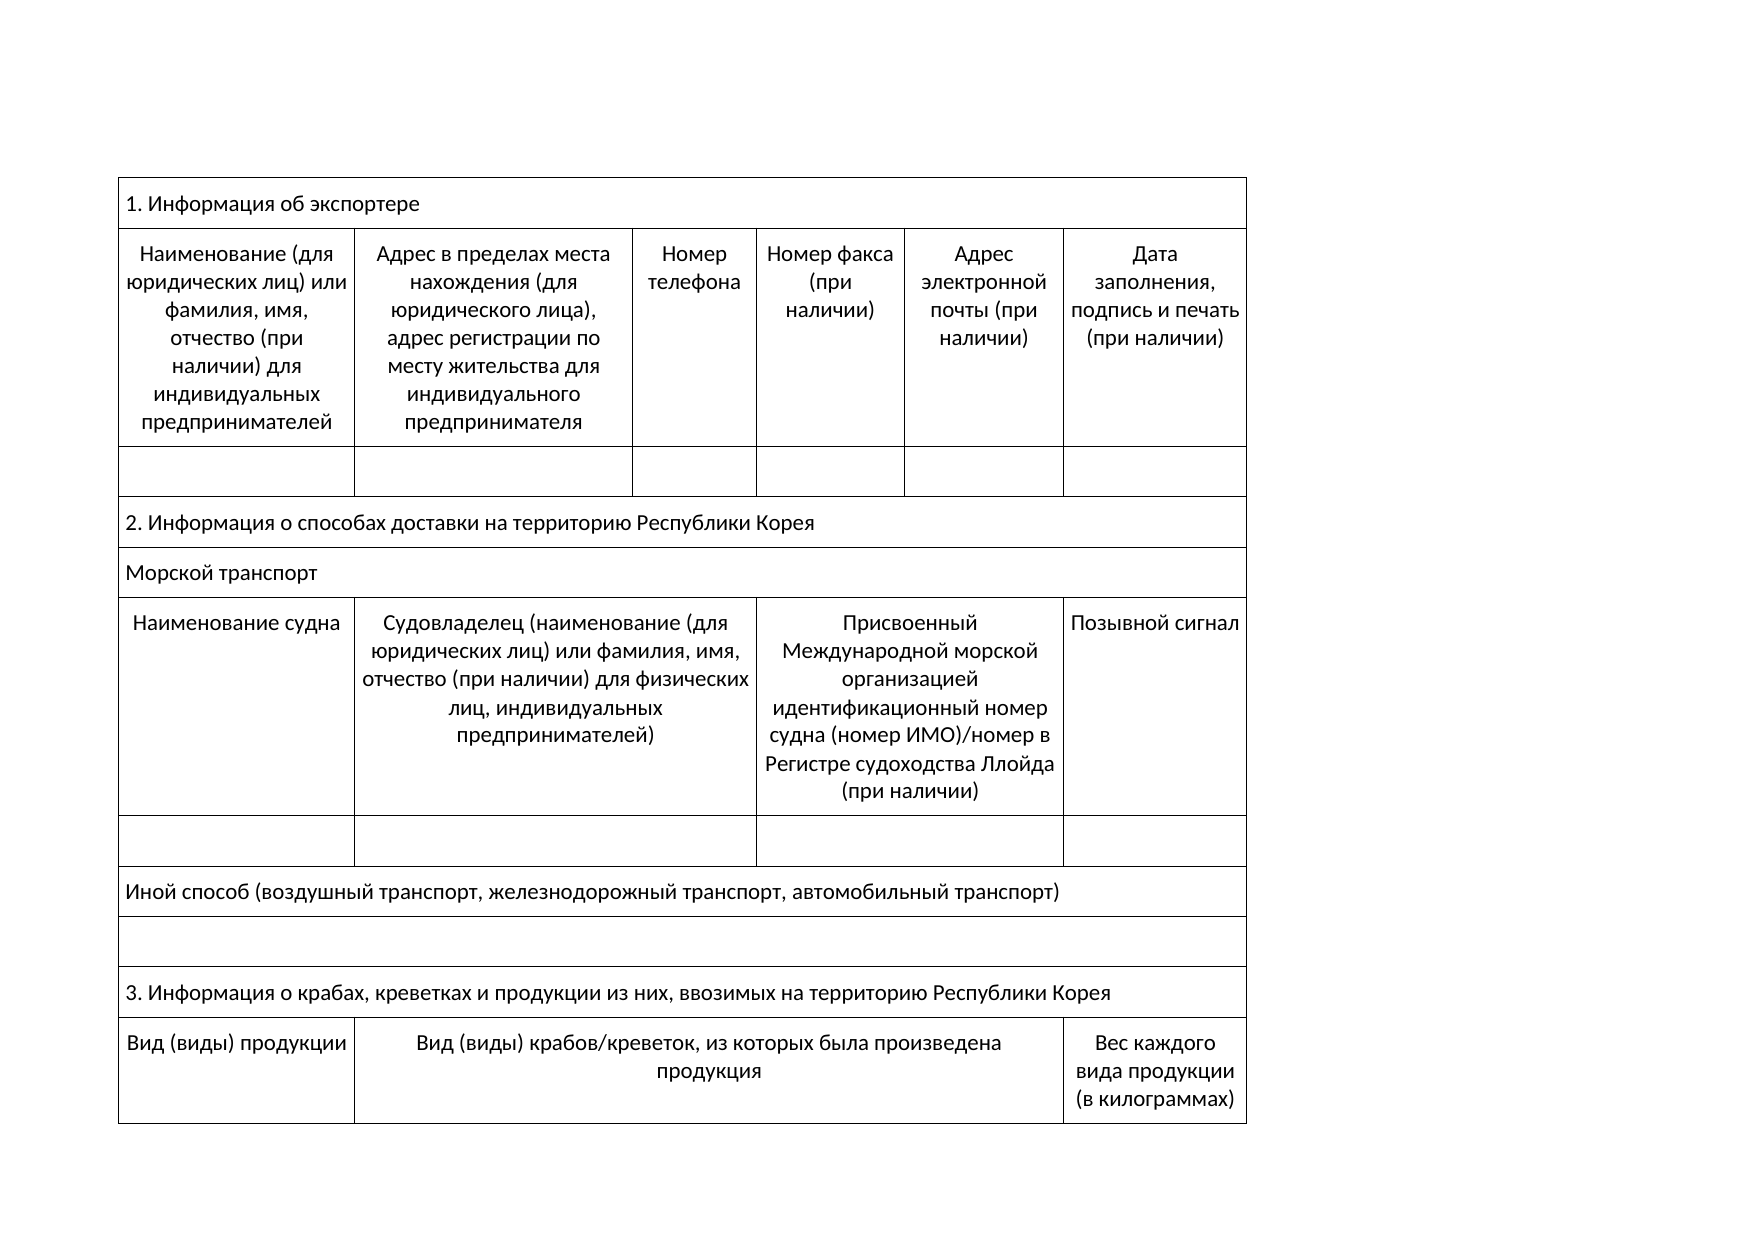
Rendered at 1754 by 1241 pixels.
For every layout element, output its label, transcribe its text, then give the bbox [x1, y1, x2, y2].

table_cell [1064, 447, 1246, 496]
table_cell Вид (виды) крабов/креветок, из которых была произведена продукция [355, 1018, 1063, 1123]
table_cell 2. Информация о способах доставки на территорию Республики Корея [119, 497, 1246, 547]
table_cell Наименование судна [119, 598, 354, 815]
table_cell Номер факса (при наличии) [757, 229, 904, 446]
table_cell Вес каждого вида продукции (в килограммах) [1064, 1018, 1246, 1123]
table_cell [905, 447, 1063, 496]
table_cell [355, 816, 756, 866]
table_cell [119, 917, 1246, 966]
table_cell Иной способ (воздушный транспорт, железнодорожный транспорт, автомобильный транспорт) [119, 867, 1246, 916]
table_cell [757, 816, 1063, 866]
table_cell [119, 816, 354, 866]
table_cell [119, 447, 354, 496]
table_cell Адрес в пределах места нахождения (для юридического лица), адрес регистрации по месту жительства для индивидуального предпринимателя [355, 229, 632, 446]
table_cell [633, 447, 756, 496]
table_cell 3. Информация о крабах, креветках и продукции из них, ввозимых на территорию Республики Корея [119, 967, 1246, 1017]
table_cell Позывной сигнал [1064, 598, 1246, 815]
table_cell Адрес электронной почты (при наличии) [905, 229, 1063, 446]
table_cell [355, 447, 632, 496]
table_cell Вид (виды) продукции [119, 1018, 354, 1123]
table_cell [1064, 816, 1246, 866]
table_cell Дата заполнения, подпись и печать (при наличии) [1064, 229, 1246, 446]
table_cell [757, 447, 904, 496]
table_cell Судовладелец (наименование (для юридических лиц) или фамилия, имя, отчество (при наличии) для физических лиц, индивидуальных предпринимателей) [355, 598, 756, 815]
table_cell Наименование (для юридических лиц) или фамилия, имя, отчество (при наличии) для индивидуальных предпринимателей [119, 229, 354, 446]
table_header 1. Информация об экспортере [119, 178, 1246, 227]
table_cell Присвоенный Международной морской организацией идентификационный номер судна (номер ИМО)/номер в Регистре судоходства Ллойда (при наличии) [757, 598, 1063, 815]
table_cell Номер телефона [633, 229, 756, 446]
table_cell Морской транспорт [119, 548, 1246, 597]
